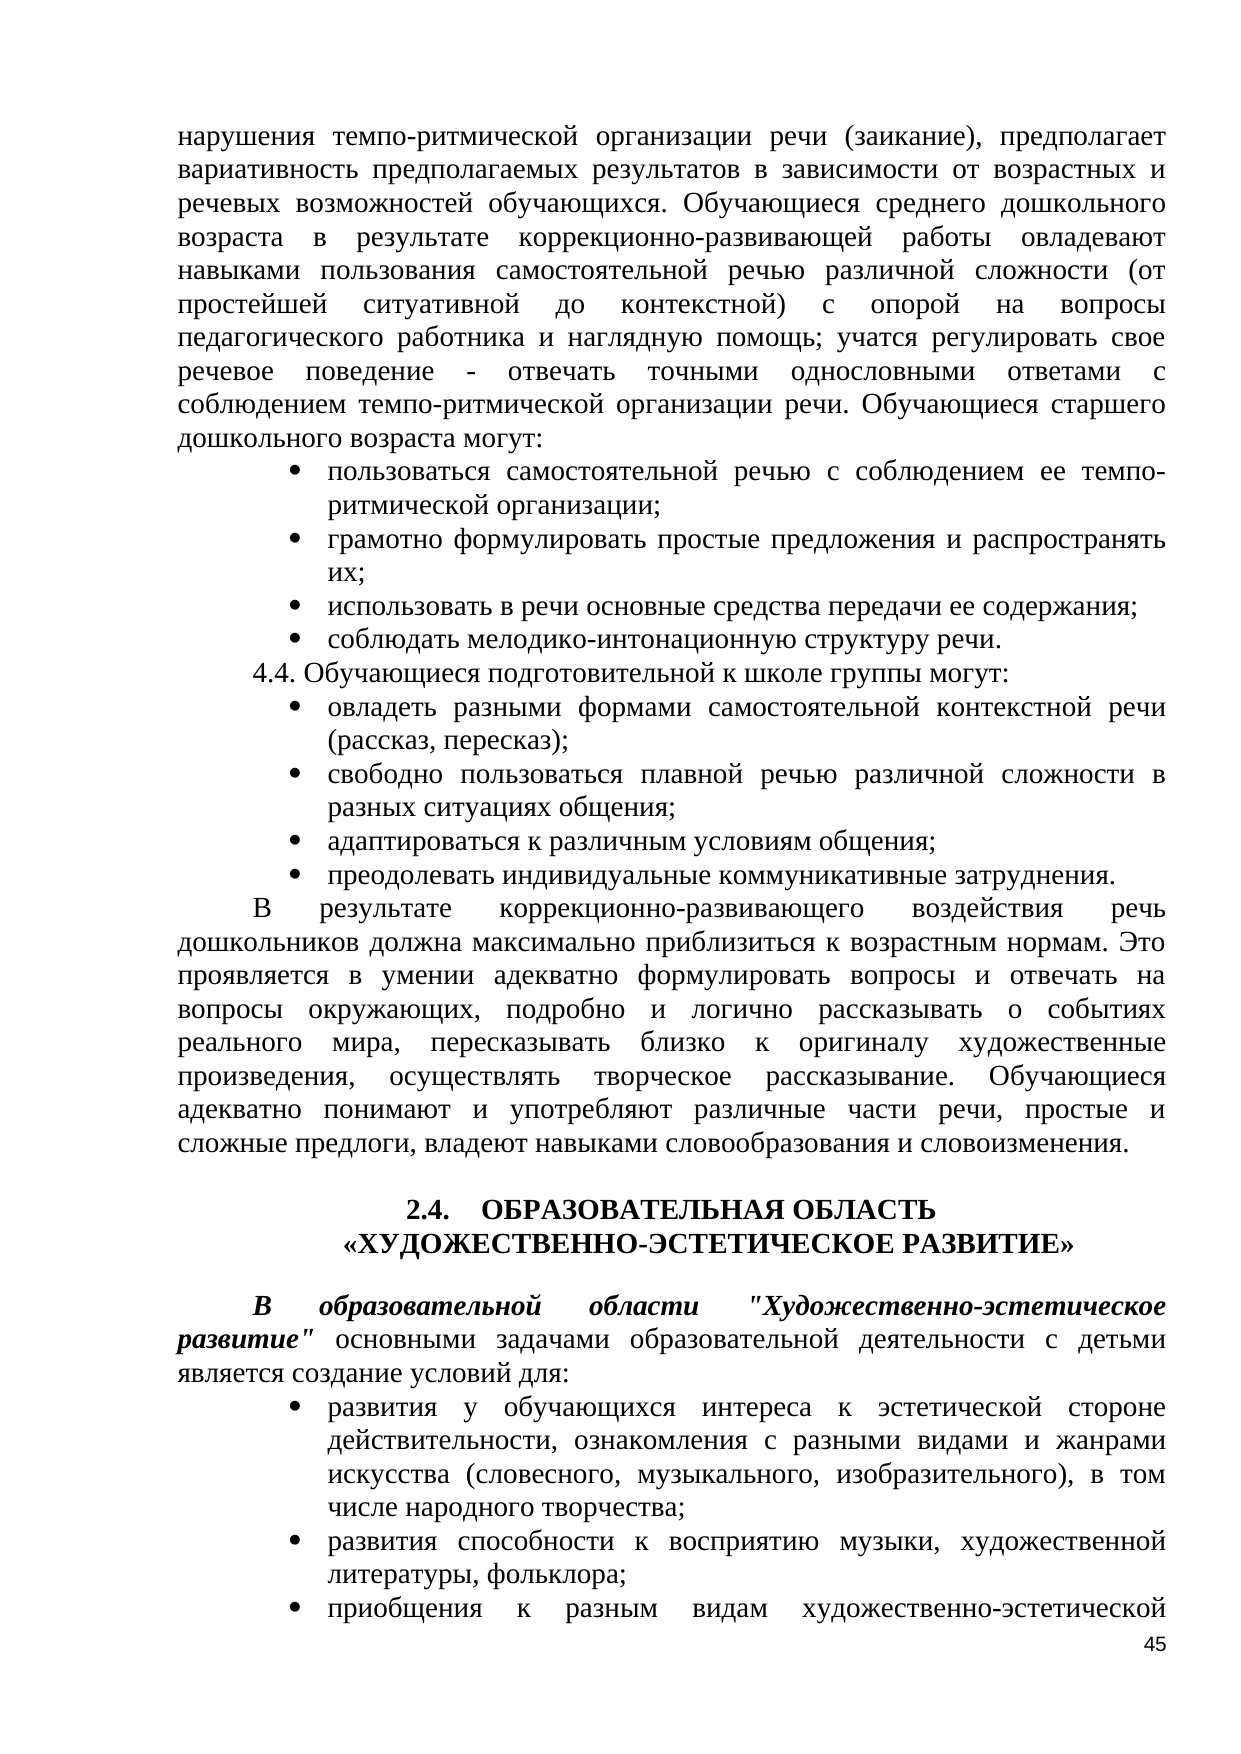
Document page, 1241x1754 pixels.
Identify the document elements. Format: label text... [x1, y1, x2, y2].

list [290, 1590, 1167, 1624]
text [177, 118, 1167, 453]
list «ХУДОЖЕСТВЕННО-ЭСТЕТИЧЕСКОЕ РАЗВИТИЕ» [251, 1226, 1167, 1259]
list свободно пользоваться плавной речью различной сложности в разных ситуациях общения; [290, 756, 1167, 823]
list соблюдать мелодико-интонационную структуру речи. [290, 622, 1167, 655]
list преодолевать индивидуальные коммуникативные затруднения. [290, 857, 1167, 890]
list развития способности к восприятию музыки, художественной литературы, фольклора; [290, 1523, 1167, 1590]
text В результате коррекционно-развивающего воздействия речь дошкольников должна максимально приблизиться к возрастным нормам. Это проявляется в умении адекватно формулировать вопросы и отвечать на вопросы окружающих, подробно и логично рассказывать о событиях реального мира, пересказывать близко к оригиналу художественные произведения, осуществлять творческое рассказывание. Обучающиеся адекватно понимают и употребляют различные части речи, простые и сложные предлоги, владеют навыками словообразования и словоизменения. [177, 890, 1167, 1159]
list грамотно формулировать простые предложения и распространять их; [290, 521, 1167, 588]
list использовать в речи основные средства передачи ее содержания; [290, 588, 1167, 622]
list развития у обучающихся интереса к эстетической стороне действительности, ознакомления с разными видами и жанрами искусства (словесного, музыкального, изобразительного), в том числе народного творчества; [290, 1389, 1167, 1523]
list пользоваться самостоятельной речью с соблюдением ее темпо-ритмической организации; [290, 453, 1167, 521]
text В образовательной области "Художественно-эстетическое развитие" основными задачами образовательной деятельности с детьми является создание условий для: [177, 1288, 1167, 1389]
list адаптироваться к различным условиям общения; [290, 823, 1167, 857]
list овладеть разными формами самостоятельной контекстной речи (рассказ, пересказ); [290, 689, 1167, 756]
list ОБРАЗОВАТЕЛЬНАЯ ОБЛАСТЬ [176, 1192, 1167, 1226]
text 4.4. Обучающиеся подготовительной к школе группы могут: [177, 655, 1167, 689]
